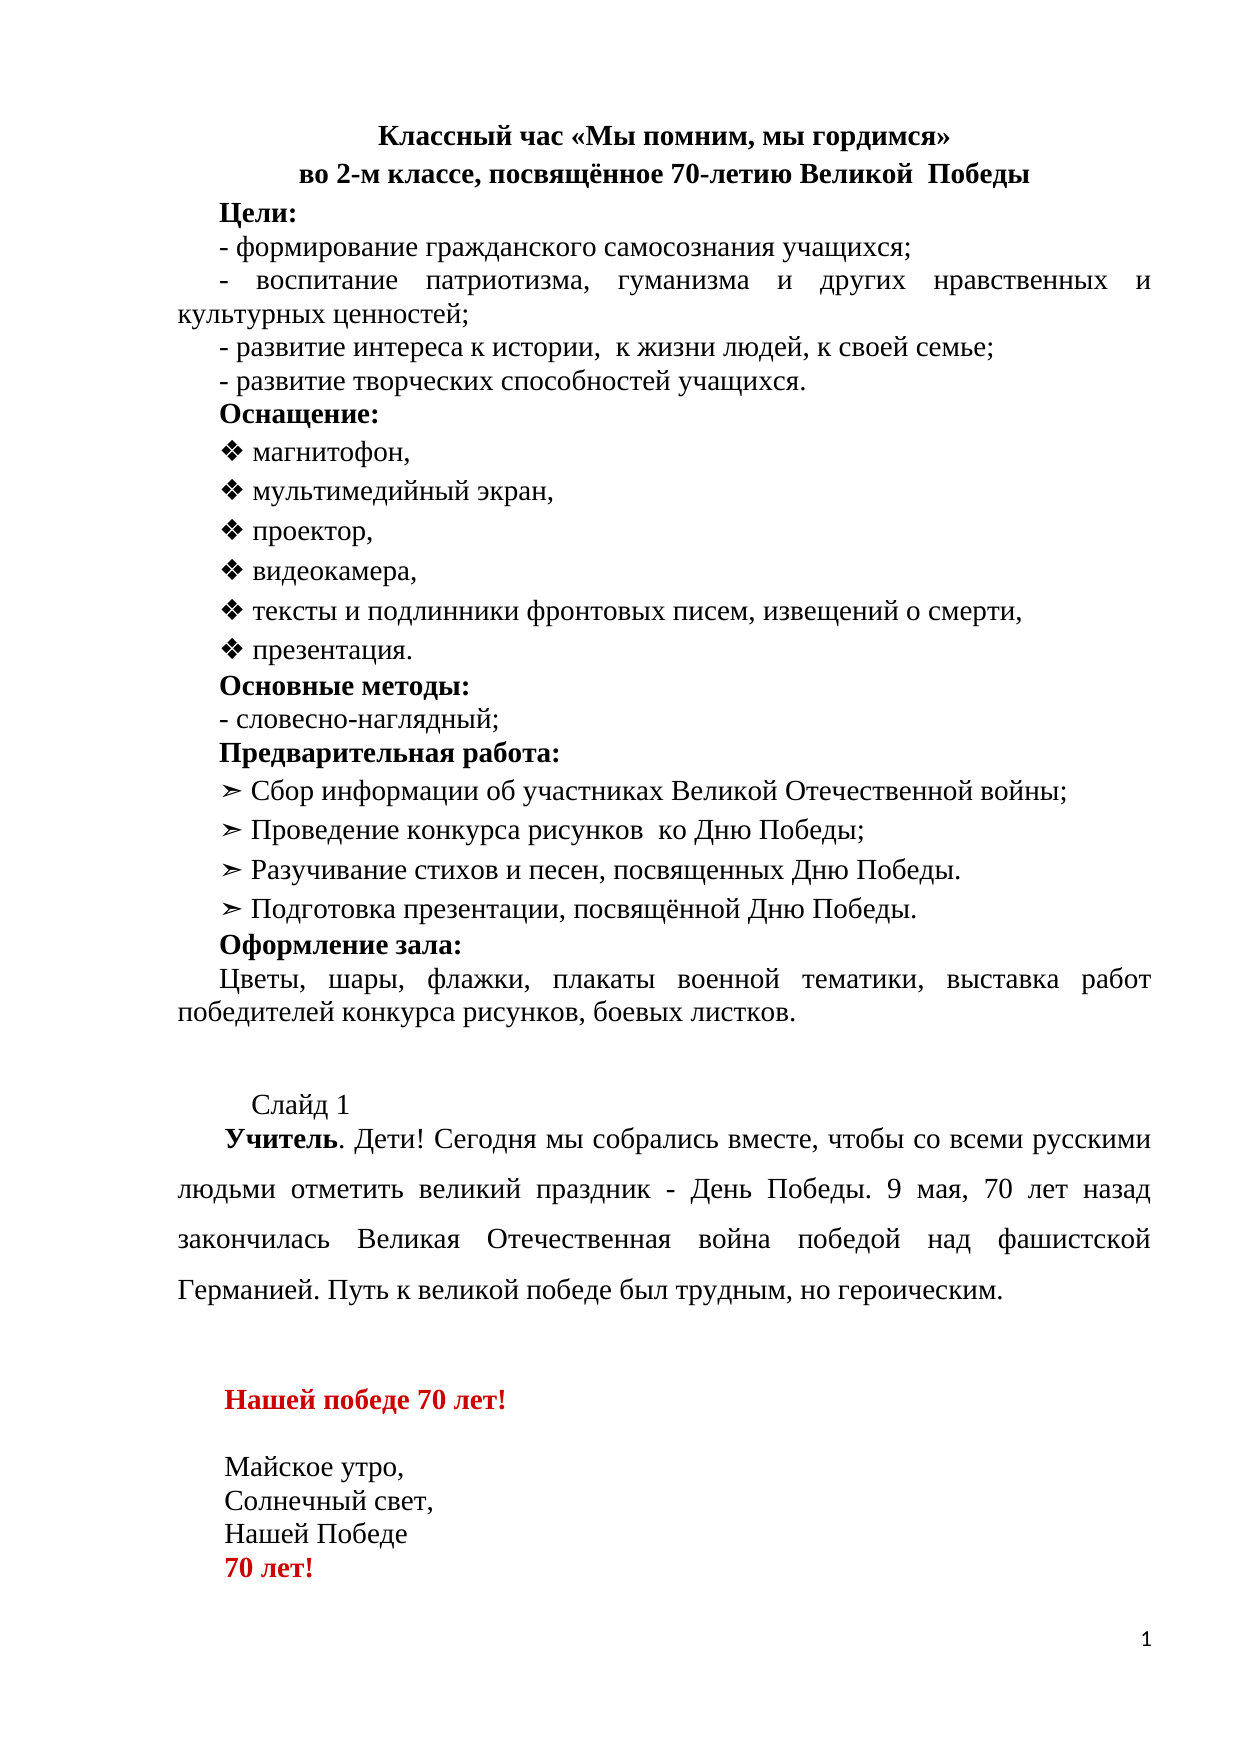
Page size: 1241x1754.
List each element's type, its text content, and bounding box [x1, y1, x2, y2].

text Основные методы: [177, 668, 1152, 702]
text ❖ тексты и подлинники фронтовых писем, извещений о смерти, [177, 589, 1152, 628]
text ❖ видеокамера, [177, 549, 1152, 589]
text ❖ мультимедийный экран, [177, 470, 1152, 509]
text - развитие интереса к истории, к жизни людей, к своей семье; [177, 329, 1152, 363]
text Оснащение: [177, 396, 1152, 430]
text ➣ Подготовка презентации, посвящённой Дню Победы. [177, 888, 1152, 927]
text Оформление зала: [177, 927, 1152, 961]
text ➣ Проведение конкурса рисунков ко Дню Победы; [177, 808, 1152, 848]
text Учитель. Дети! Сегодня мы собрались вместе, чтобы со всеми русскими людьми отметить великий праздник - День Победы. 9 мая, 70 лет назад закончилась Великая Отечественная война победой над фашистской Германией. Путь к великой победе был трудным, но героическим. [177, 1121, 1152, 1306]
text во 2-м классе, посвящённое 70-летию Великой Победы [177, 157, 1152, 190]
text Цели: [177, 195, 1152, 229]
text - словесно-наглядный; [177, 702, 1152, 735]
text ➣ Сбор информации об участниках Великой Отечественной войны; [177, 769, 1152, 808]
text ❖ магнитофон, [177, 430, 1152, 470]
text Слайд 1 [177, 1087, 1152, 1121]
text - воспитание патриотизма, гуманизма и других нравственных и культурных ценностей; [177, 262, 1152, 329]
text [224, 1382, 1136, 1617]
text - формирование гражданского самосознания учащихся; [177, 229, 1152, 262]
text Предварительная работа: [177, 735, 1152, 769]
text Классный час «Мы помним, мы гордимся» [177, 118, 1152, 152]
text ❖ проектор, [177, 509, 1152, 549]
text ➣ Разучивание стихов и песен, посвященных Дню Победы. [177, 848, 1152, 888]
text ❖ презентация. [177, 628, 1152, 668]
text - развитие творческих способностей учащихся. [177, 363, 1152, 396]
text Цветы, шары, флажки, плакаты военной тематики, выставка работ победителей конкурса рисунков, боевых листков. [177, 961, 1152, 1028]
